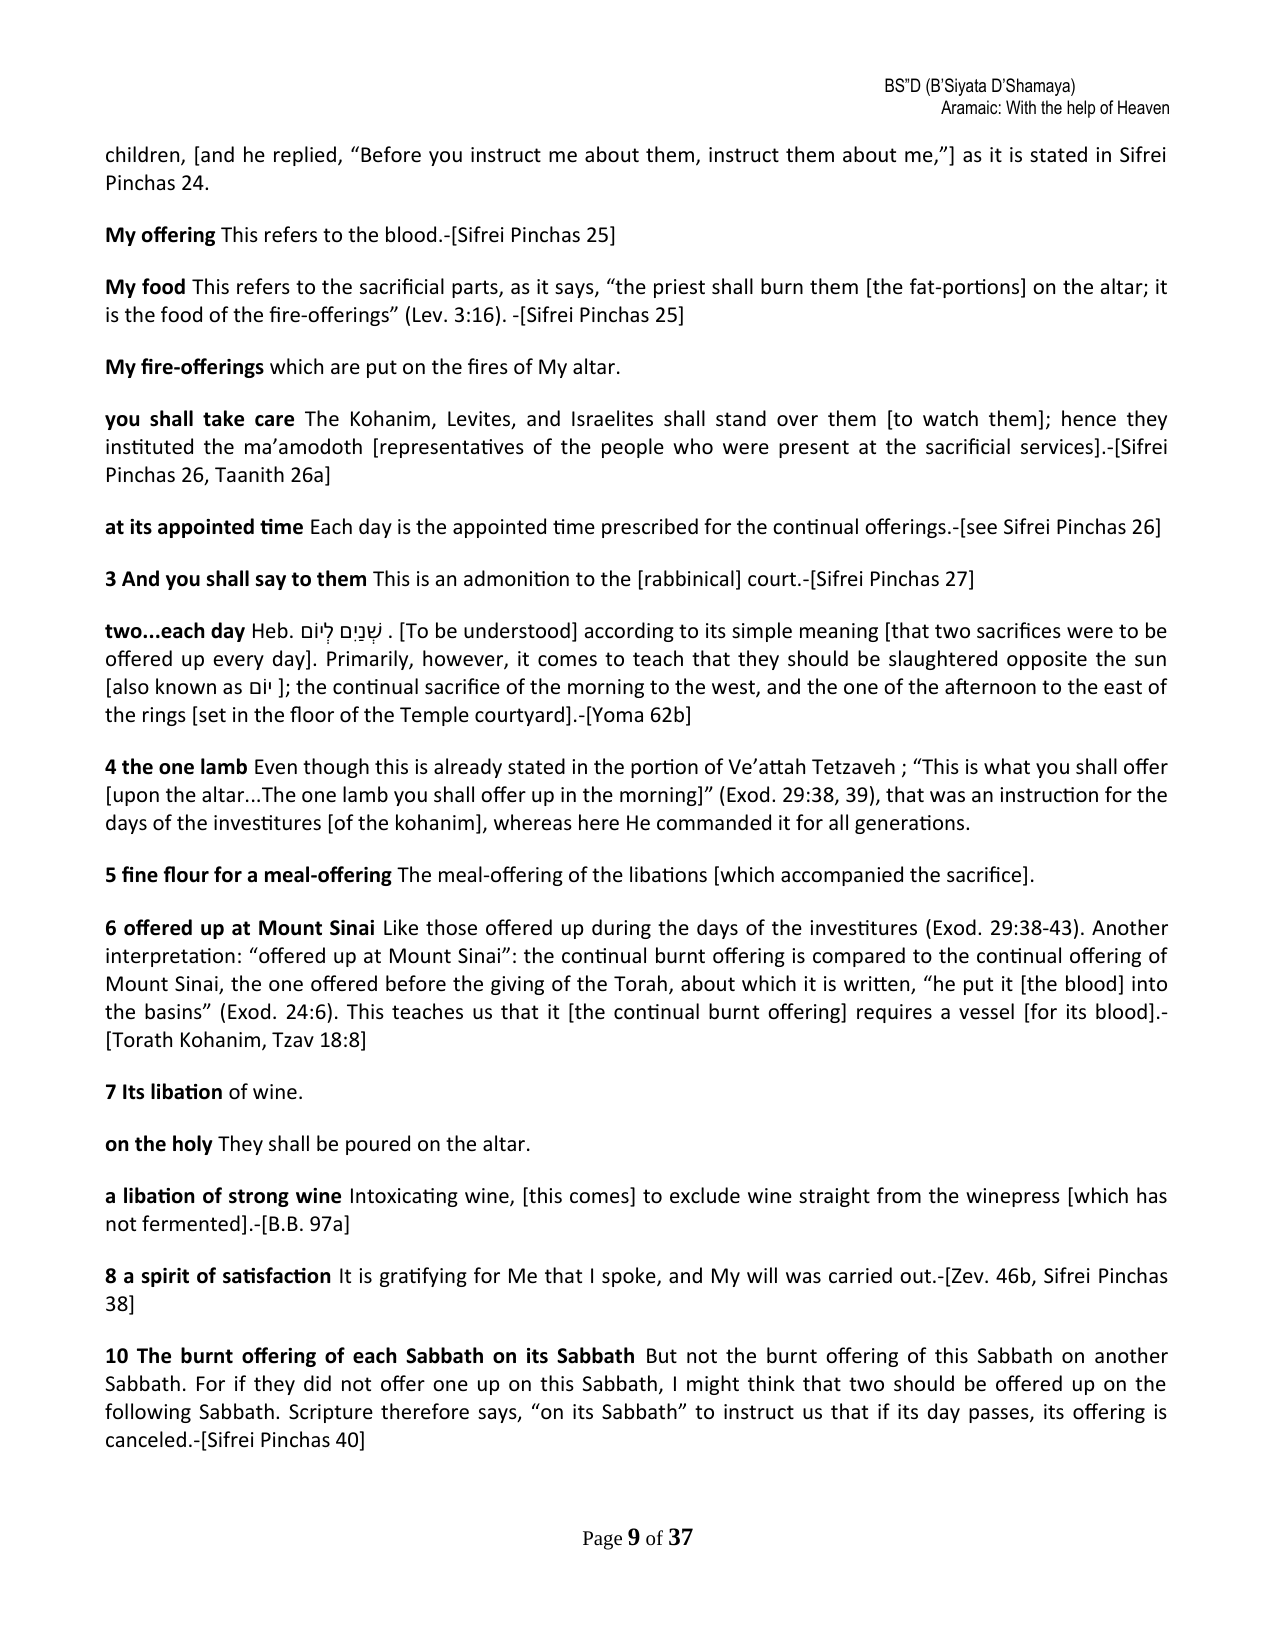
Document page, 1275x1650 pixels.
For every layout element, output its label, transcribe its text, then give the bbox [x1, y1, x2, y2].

text you shall take care The Kohanim, Levites, and Israelites shall stand over them [to watch them]; hence they instituted the ma’amodoth [representatives of the people who were present at the sacrificial services].-[Sifrei Pinchas 26, Taanith 26a] [105, 404, 1170, 488]
text 10 The burnt offering of each Sabbath on its Sabbath But not the burnt offering of this Sabbath on another Sabbath. For if they did not offer one up on this Sabbath, I might think that two should be offered up on the following Sabbath. Scripture therefore says, “on its Sabbath” to instruct us that if its day passes, its offering is canceled.-[Sifrei Pinchas 40] [105, 1341, 1170, 1453]
text My offering This refers to the blood.-[Sifrei Pinchas 25] [105, 220, 1170, 248]
text 6 offered up at Mount Sinai Like those offered up during the days of the investitures (Exod. 29:38-43). Another interpretation: “offered up at Mount Sinai”: the continual burnt offering is compared to the continual offering of Mount Sinai, the one offered before the giving of the Torah, about which it is written, “he put it [the blood] into the basins” (Exod. 24:6). This teaches us that it [the continual burnt offering] requires a vessel [for its blood].-[Torath Kohanim, Tzav 18:8] [105, 913, 1170, 1053]
text on the holy They shall be poured on the altar. [105, 1129, 1170, 1157]
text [105, 140, 1170, 196]
text two...each day Heb. שְׁנַיִם לְיוֹם . [To be understood] according to its simple meaning [that two sacrifices were to be offered up every day]. Primarily, however, it comes to teach that they should be slaughtered opposite the sun [also known as יוֹם ]; the continual sacrifice of the morning to the west, and the one of the afternoon to the east of the rings [set in the floor of the Temple courtyard].-[Yoma 62b] [105, 616, 1170, 728]
text at its appointed time Each day is the appointed time prescribed for the continual offerings.-[see Sifrei Pinchas 26] [105, 512, 1170, 540]
text a libation of strong wine Intoxicating wine, [this comes] to exclude wine straight from the winepress [which has not fermented].-[B.B. 97a] [105, 1181, 1170, 1237]
text 7 Its libation of wine. [105, 1077, 1170, 1105]
text My food This refers to the sacrificial parts, as it says, “the priest shall burn them [the fat-portions] on the altar; it is the food of the fire-offerings” (Lev. 3:16). -[Sifrei Pinchas 25] [105, 272, 1170, 328]
text 5 fine flour for a meal-offering The meal-offering of the libations [which accompanied the sacrifice]. [105, 861, 1170, 889]
text 8 a spirit of satisfaction It is gratifying for Me that I spoke, and My will was carried out.-[Zev. 46b, Sifrei Pinchas 38] [105, 1261, 1170, 1317]
text 4 the one lamb Even though this is already stated in the portion of Ve’attah Tetzaveh ; “This is what you shall offer [upon the altar...The one lamb you shall offer up in the morning]” (Exod. 29:38, 39), that was an instruction for the days of the investitures [of the kohanim], whereas here He commanded it for all generations. [105, 752, 1170, 837]
text 3 And you shall say to them This is an admonition to the [rabbinical] court.-[Sifrei Pinchas 27] [105, 564, 1170, 592]
text My fire-offerings which are put on the fires of My altar. [105, 352, 1170, 380]
